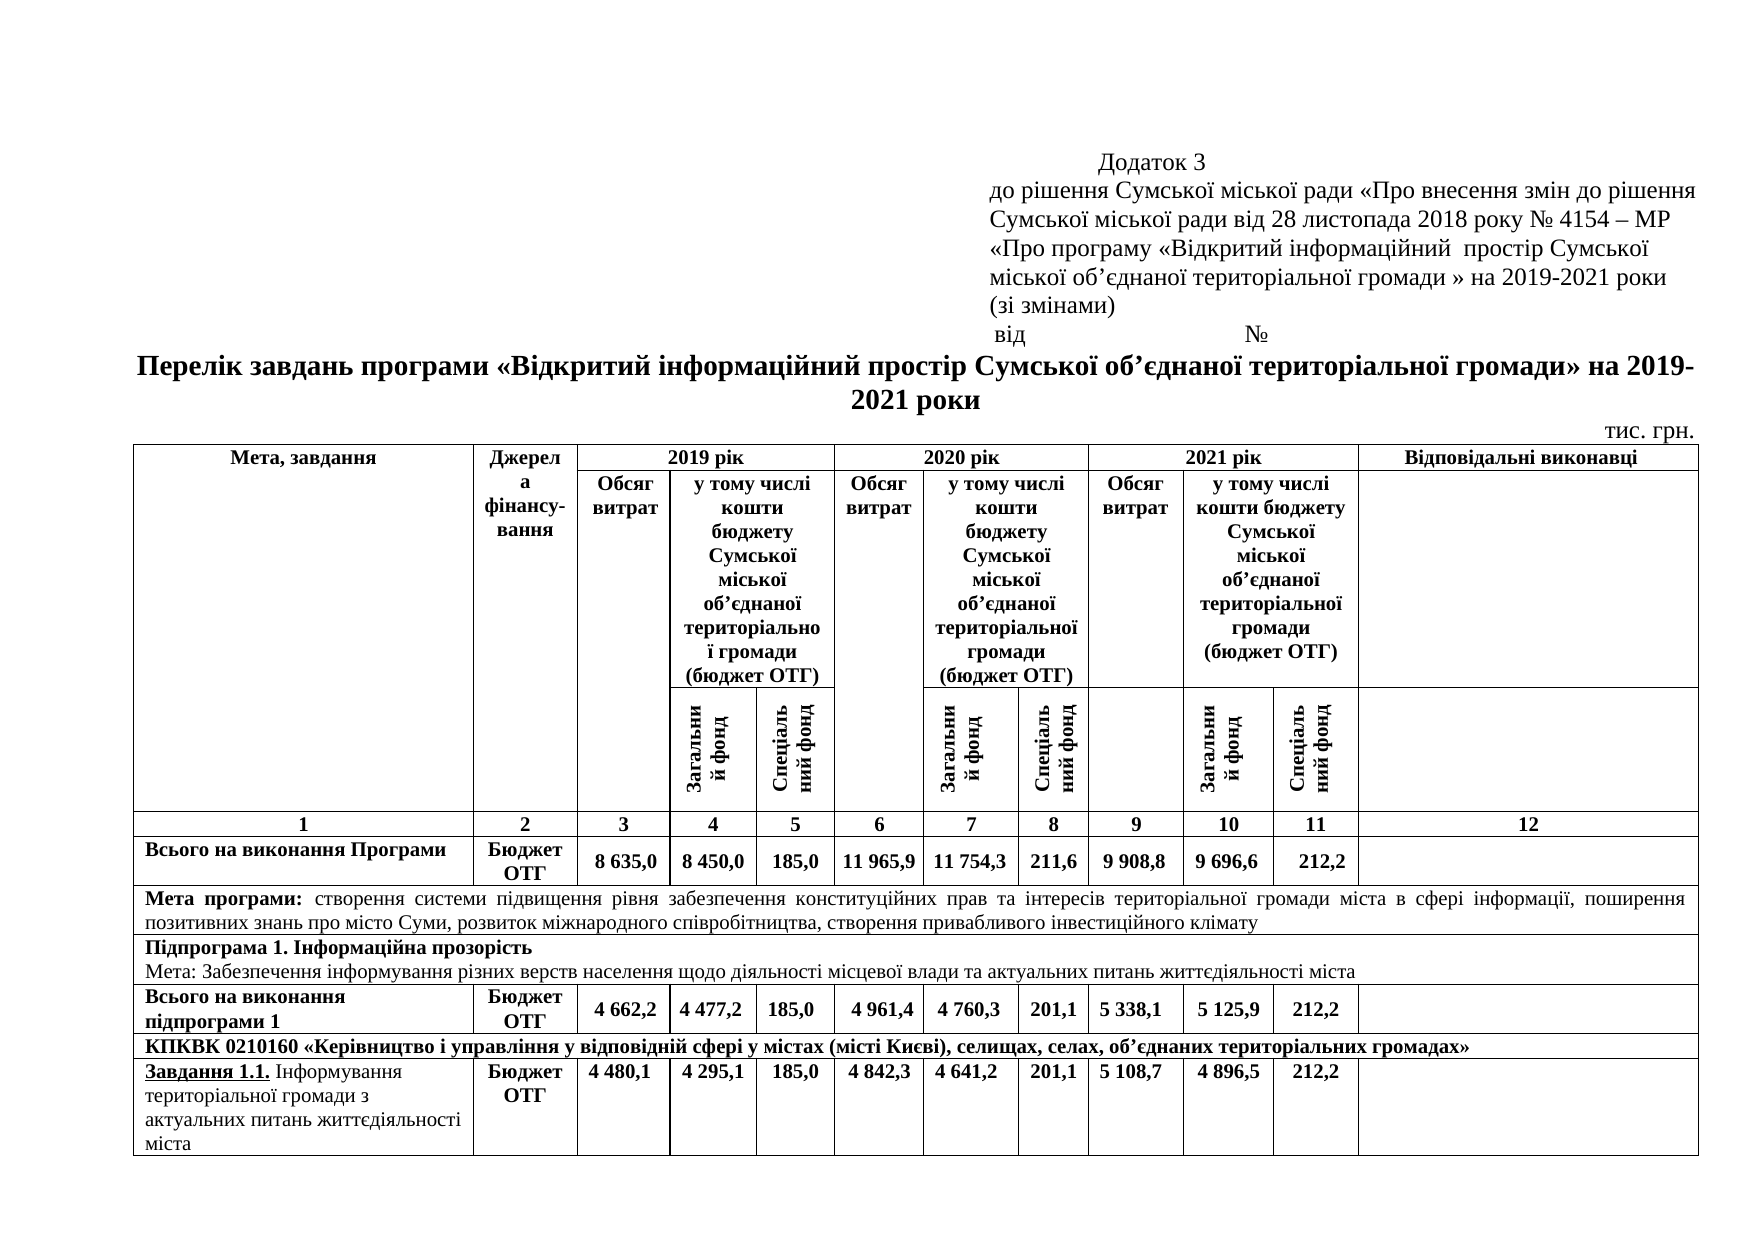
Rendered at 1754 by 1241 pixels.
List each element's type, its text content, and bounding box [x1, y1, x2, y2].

table_cell [1359, 985, 1698, 1033]
table_cell 185,0 [757, 837, 834, 885]
table_cell Спеціальний фонд [1274, 688, 1358, 811]
table_cell 5 125,9 [1184, 985, 1273, 1033]
table_cell 4 477,2 [671, 985, 756, 1033]
table_header Відповідальні виконавці [1359, 445, 1698, 469]
table_cell Бюджет ОТГ [474, 837, 577, 885]
table_cell у тому числі кошти бюджету Сумської міської об’єднаної територіальної громади (бюджет ОТГ) [924, 471, 1088, 687]
table_cell Спеціальний фонд [757, 688, 834, 811]
table_cell 5 338,1 [1089, 985, 1183, 1033]
table_cell 4 760,3 [924, 985, 1018, 1033]
table_cell 7 [924, 812, 1018, 836]
table_cell Загальний фонд [671, 688, 756, 811]
table_cell 8 [1019, 812, 1088, 836]
table_cell 4 961,4 [835, 985, 923, 1033]
table_cell Спеціальний фонд [1019, 688, 1088, 811]
table_header Джерела фінансу-вання [474, 445, 577, 811]
table_cell 4 [671, 812, 756, 836]
table_cell 185,0 [757, 985, 834, 1033]
table_cell [1359, 1059, 1698, 1155]
table_cell 3 [578, 812, 669, 836]
table_cell Всього на виконання підпрограми 1 [134, 985, 473, 1033]
table_cell 9 [1089, 812, 1183, 836]
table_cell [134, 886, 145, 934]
table_cell 10 [1184, 812, 1273, 836]
table_cell Бюджет ОТГ [474, 1059, 577, 1155]
table_cell 4 896,5 [1184, 1059, 1273, 1155]
table_cell 12 [1359, 812, 1698, 836]
table_cell [1359, 837, 1698, 885]
table_cell 201,1 [1019, 1059, 1088, 1155]
table_cell 11 965,9 [835, 837, 923, 885]
table_cell 2 [474, 812, 577, 836]
table_cell 5 [757, 812, 834, 836]
table_cell у тому числі кошти бюджету Сумської міської об’єднаної територіальної громади (бюджет ОТГ) [671, 471, 834, 687]
table_cell 8 635,0 [578, 837, 669, 885]
text Перелік завдань програми «Відкритий інформаційний простір Сумської об’єднаної територіальної громади» на 2019-2021 роки [133, 348, 1698, 415]
text від № [133, 319, 1698, 348]
table_cell 212,2 [1274, 985, 1358, 1033]
table_cell [1089, 688, 1183, 811]
table_cell 212,2 [1274, 1059, 1358, 1155]
table_cell Обсяг витрат [835, 471, 923, 811]
table_header 2021 рік [1089, 445, 1358, 469]
table_cell 11 [1274, 812, 1358, 836]
table_header 2019 рік [578, 445, 834, 469]
table_cell у тому числі кошти бюджету Сумської міської об’єднаної територіальної громади (бюджет ОТГ) [1184, 471, 1358, 687]
table_cell 201,1 [1019, 985, 1088, 1033]
subtitle Додаток 3 [605, 147, 1698, 176]
table_cell Загальний фонд [924, 688, 1018, 811]
table_cell 4 842,3 [835, 1059, 923, 1155]
table_cell [1359, 471, 1698, 687]
subtitle до рішення Сумської міської ради «Про внесення змін до рішення Сумської міської ради від 28 листопада 2018 року № 4154 – МР «Про програму «Відкритий інформаційний простір Сумської міської об’єднаної територіальної громади » на 2019-2021 роки (зі змінами) [620, 176, 1698, 319]
table_cell 9 908,8 [1089, 837, 1183, 885]
table_cell Обсяг витрат [1089, 471, 1183, 687]
table_cell 212,2 [1274, 837, 1358, 885]
table_cell 1 [134, 812, 473, 836]
table_cell 4 480,1 [578, 1059, 669, 1155]
table_cell Бюджет ОТГ [474, 985, 577, 1033]
table_cell 5 108,7 [1089, 1059, 1183, 1155]
table_cell 4 641,2 [924, 1059, 1018, 1155]
table_cell 211,6 [1019, 837, 1088, 885]
table_cell [1359, 688, 1698, 811]
table_header Мета, завдання [134, 445, 473, 811]
table_cell КПКВК 0210160 «Керівництво і управління у відповідній сфері у містах (місті Києві), селищах, селах, об’єднаних територіальних громадах» [134, 1034, 1698, 1058]
table_cell Підпрограма 1. Інформаційна прозорість Мета: Забезпечення інформування різних верств населення щодо діяльності місцевої влади та актуальних питань життєдіяльності міста [134, 935, 1698, 983]
table_cell 4 295,1 [671, 1059, 756, 1155]
table_cell 6 [835, 812, 923, 836]
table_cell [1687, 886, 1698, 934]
table_cell 185,0 [757, 1059, 834, 1155]
table_cell 8 450,0 [671, 837, 756, 885]
table_cell Всього на виконання Програми [134, 837, 473, 885]
table_cell 4 662,2 [578, 985, 669, 1033]
text тис. грн. [118, 415, 1746, 444]
table_cell 9 696,6 [1184, 837, 1273, 885]
table_cell 11 754,3 [924, 837, 1018, 885]
table_header 2020 рік [835, 445, 1088, 469]
table_cell Обсяг витрат [578, 471, 669, 811]
table_cell Загальний фонд [1184, 688, 1273, 811]
table_cell Завдання 1.1. Інформування територіальної громади з актуальних питань життєдіяльності міста [134, 1059, 473, 1155]
